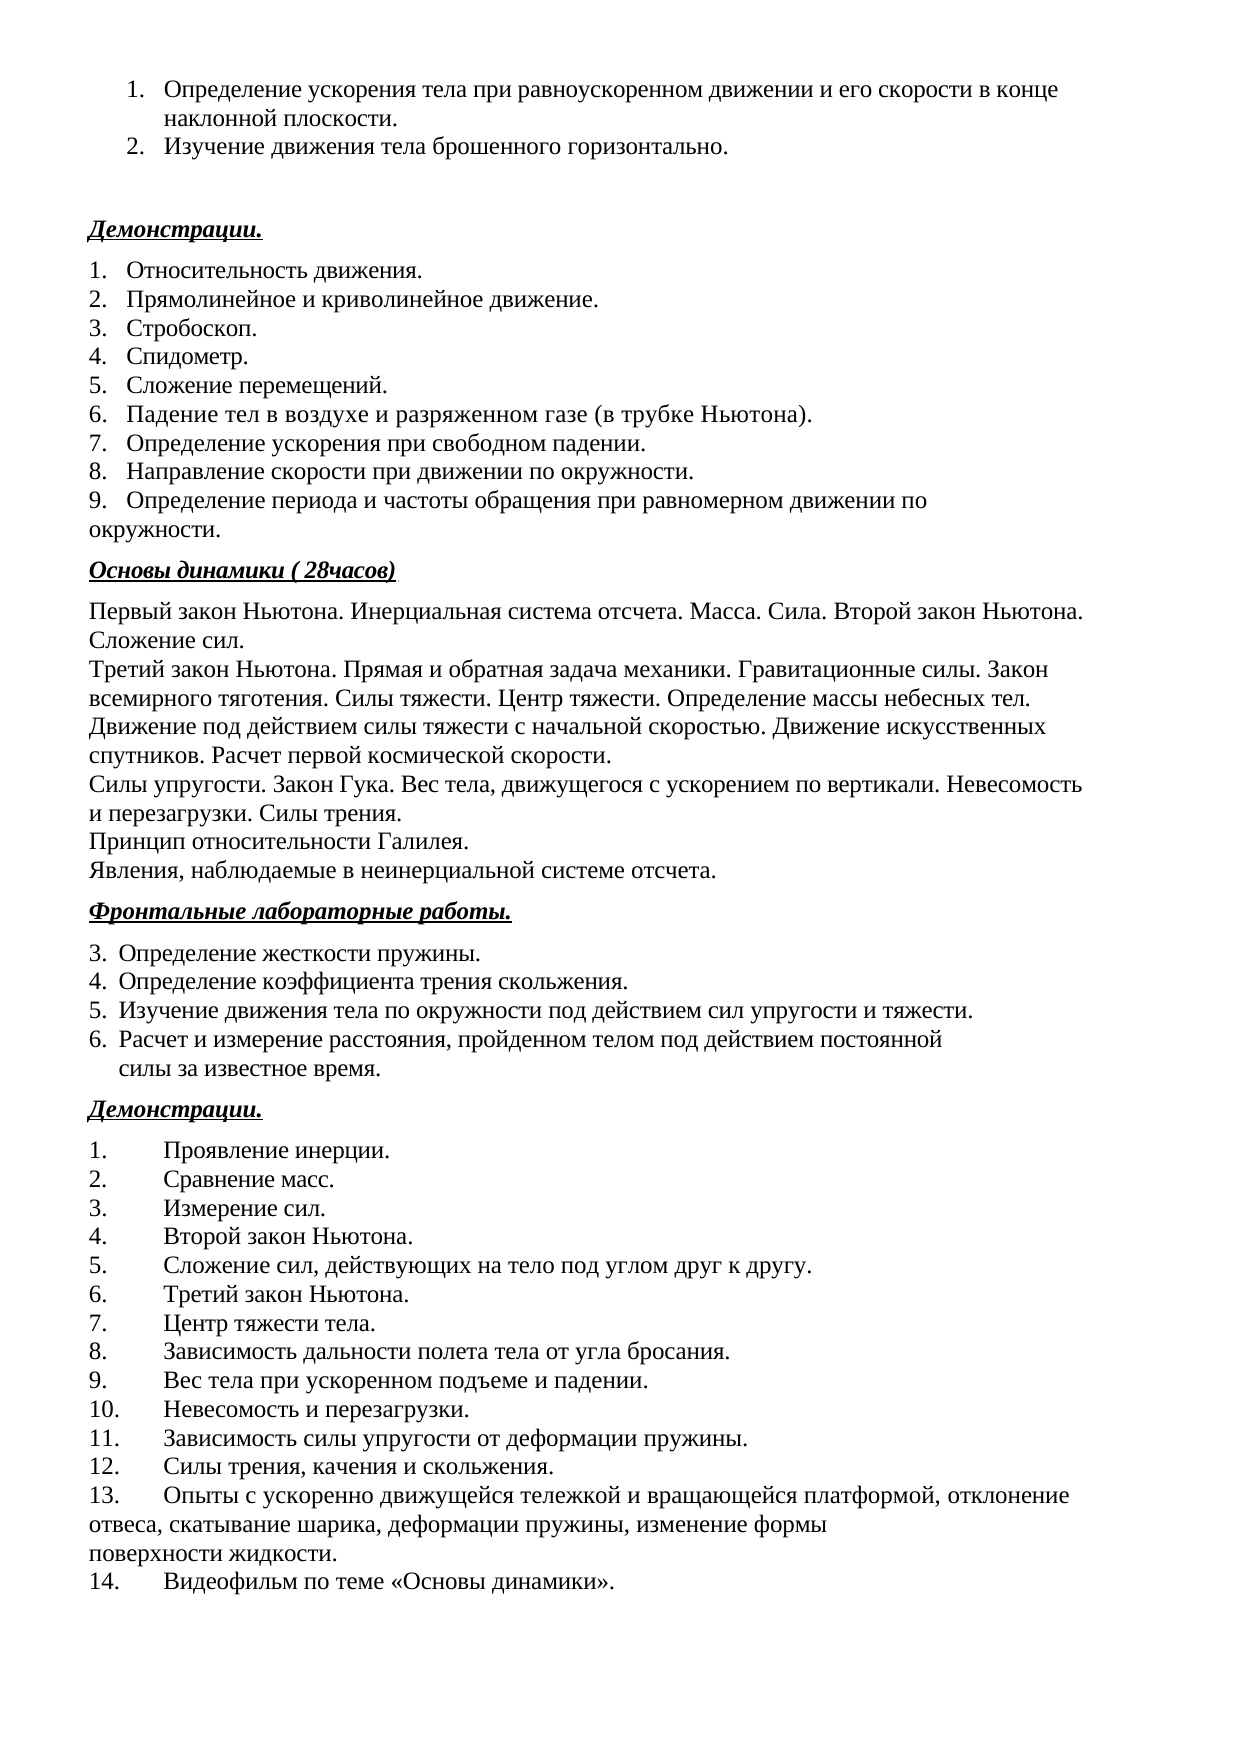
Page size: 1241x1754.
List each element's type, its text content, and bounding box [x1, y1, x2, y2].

list Третий закон Ньютона. [89, 1279, 1090, 1308]
list Центр тяжести тела. [89, 1308, 1090, 1336]
list Невесомость и перезагрузки. [89, 1394, 1090, 1423]
text Движение под действием силы тяжести с начальной скоростью. Движение искусственных спутников. Расчет первой космической скорости. [89, 711, 1090, 769]
list Видеофильм по теме «Основы динамики». [89, 1566, 1090, 1595]
list Относительность движения. [89, 255, 1090, 284]
list Изучение движения тела брошенного горизонтально. [126, 131, 1090, 160]
list Зависимость силы упругости от деформации пружины. [89, 1423, 1090, 1451]
list Вес тела при ускоренном подъеме и падении. [89, 1365, 1090, 1394]
list Сложение перемещений. [89, 370, 1090, 399]
list Спидометр. [89, 341, 1090, 370]
list Стробоскоп. [89, 313, 1090, 341]
list Определение периода и частоты обращения при равномерном движении по окружности. [89, 485, 1090, 543]
list Зависимость дальности полета тела от угла бросания. [89, 1336, 1090, 1365]
text Явления, наблюдаемые в неинерциальной системе отсчета. [89, 855, 1090, 884]
text Третий закон Ньютона. Прямая и обратная задача механики. Гравитационные силы. Закон всемирного тяготения. Силы тяжести. Центр тяжести. Определение массы небесных тел. [89, 654, 1090, 711]
text Силы упругости. Закон Гука. Вес тела, движущегося с ускорением по вертикали. Невесомость и перезагрузки. Силы трения. [89, 769, 1090, 826]
text Принцип относительности Галилея. [89, 826, 1090, 855]
list Силы трения, качения и скольжения. [89, 1451, 1090, 1480]
list Измерение сил. [89, 1193, 1090, 1221]
list Сложение сил, действующих на тело под углом друг к другу. [89, 1250, 1090, 1279]
list Проявление инерции. [89, 1135, 1090, 1164]
list Расчет и измерение расстояния, пройденном телом под действием постоянной силы за известное время. [89, 1024, 1090, 1081]
text Демонстрации. [89, 1094, 1090, 1123]
list Прямолинейное и криволинейное движение. [89, 284, 1090, 313]
list Второй закон Ньютона. [89, 1221, 1090, 1250]
list Определение коэффициента трения скольжения. [89, 966, 1090, 995]
list Сравнение масс. [89, 1164, 1090, 1193]
list Направление скорости при движении по окружности. [89, 456, 1090, 485]
list Определение ускорения тела при равноускоренном движении и его скорости в конце наклонной плоскости. [126, 74, 1090, 131]
text Основы динамики ( 28часов) [89, 555, 1090, 584]
text Первый закон Ньютона. Инерциальная система отсчета. Масса. Сила. Второй закон Ньютона. Сложение сил. [89, 596, 1090, 654]
text Фронтальные лабораторные работы. [89, 896, 1090, 925]
list Определение ускорения при свободном падении. [89, 428, 1090, 456]
list Опыты с ускоренно движущейся тележкой и вращающейся платформой, отклонение отвеса, скатывание шарика, деформации пружины, изменение формы поверхности жидкости. [89, 1480, 1090, 1566]
list Падение тел в воздухе и разряженном газе (в трубке Ньютона). [89, 399, 1090, 428]
list Изучение движения тела по окружности под действием сил упругости и тяжести. [89, 995, 1090, 1024]
list Определение жесткости пружины. [89, 938, 1090, 966]
text Демонстрации. [89, 214, 1090, 243]
